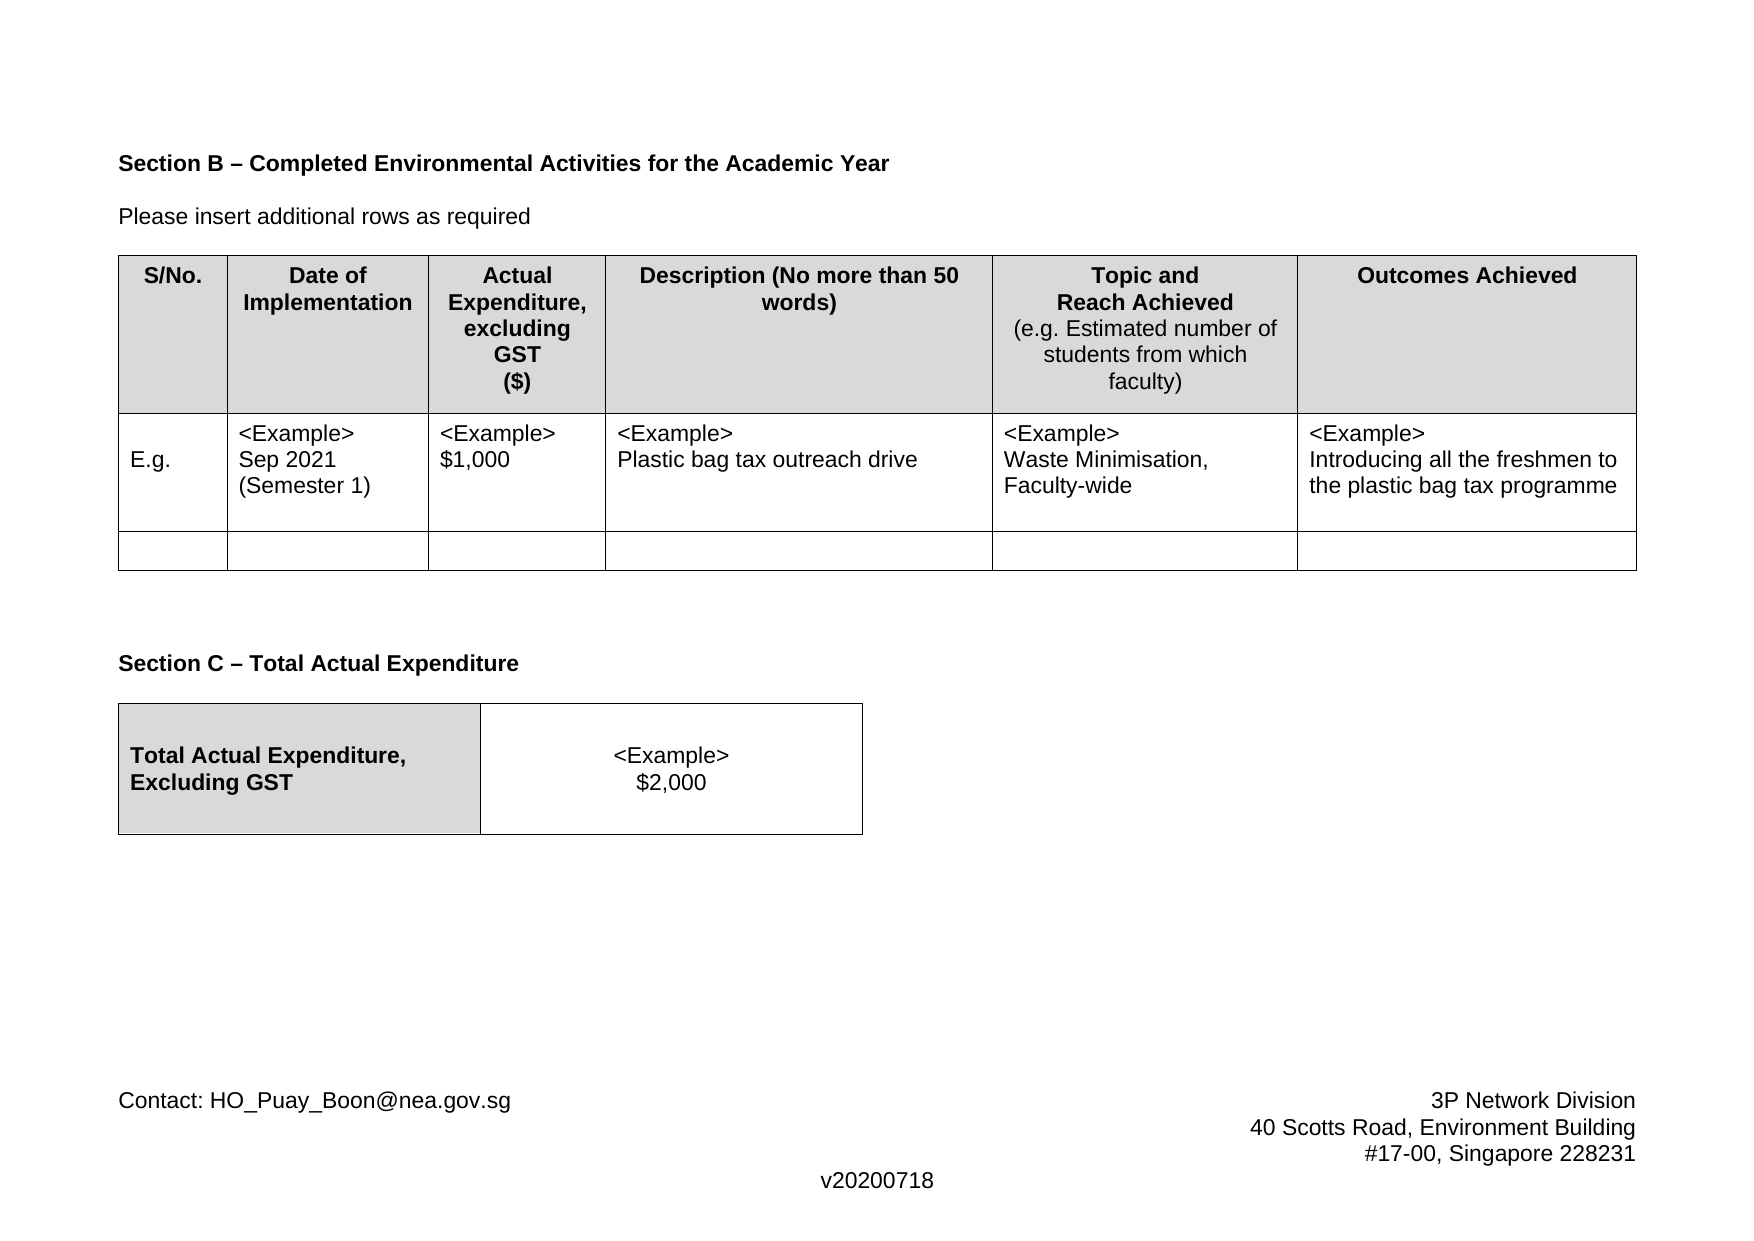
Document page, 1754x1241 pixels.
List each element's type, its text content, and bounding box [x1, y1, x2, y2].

table_cell [1298, 532, 1636, 570]
table_header Date of Implementation [228, 256, 428, 413]
table_cell E.g. [119, 414, 227, 531]
table_header Total Actual Expenditure, Excluding GST [119, 704, 480, 833]
table_cell <Example> $1,000 [429, 414, 605, 531]
table_cell <Example> Plastic bag tax outreach drive [606, 414, 992, 531]
table_header Actual Expenditure, excluding GST ($) [429, 256, 605, 413]
table_cell <Example> Sep 2021 (Semester 1) [228, 414, 428, 531]
table_header Description (No more than 50 words) [606, 256, 992, 413]
table_cell [228, 532, 428, 570]
table_header S/No. [119, 256, 227, 413]
table_cell [429, 532, 605, 570]
table_cell [606, 532, 992, 570]
table_cell [119, 532, 227, 570]
text Please insert additional rows as required [118, 203, 1636, 229]
text Section B – Completed Environmental Activities for the Academic Year [118, 150, 1636, 176]
table_cell <Example> Waste Minimisation, Faculty-wide [993, 414, 1297, 531]
text Section C – Total Actual Expenditure [118, 650, 1636, 677]
table_header <Example> $2,000 [481, 704, 862, 833]
table_cell [993, 532, 1297, 570]
table_header Outcomes Achieved [1298, 256, 1636, 413]
table_cell <Example> Introducing all the freshmen to the plastic bag tax programme [1298, 414, 1636, 531]
table_header Topic and Reach Achieved (e.g. Estimated number of students from which faculty) [993, 256, 1297, 413]
